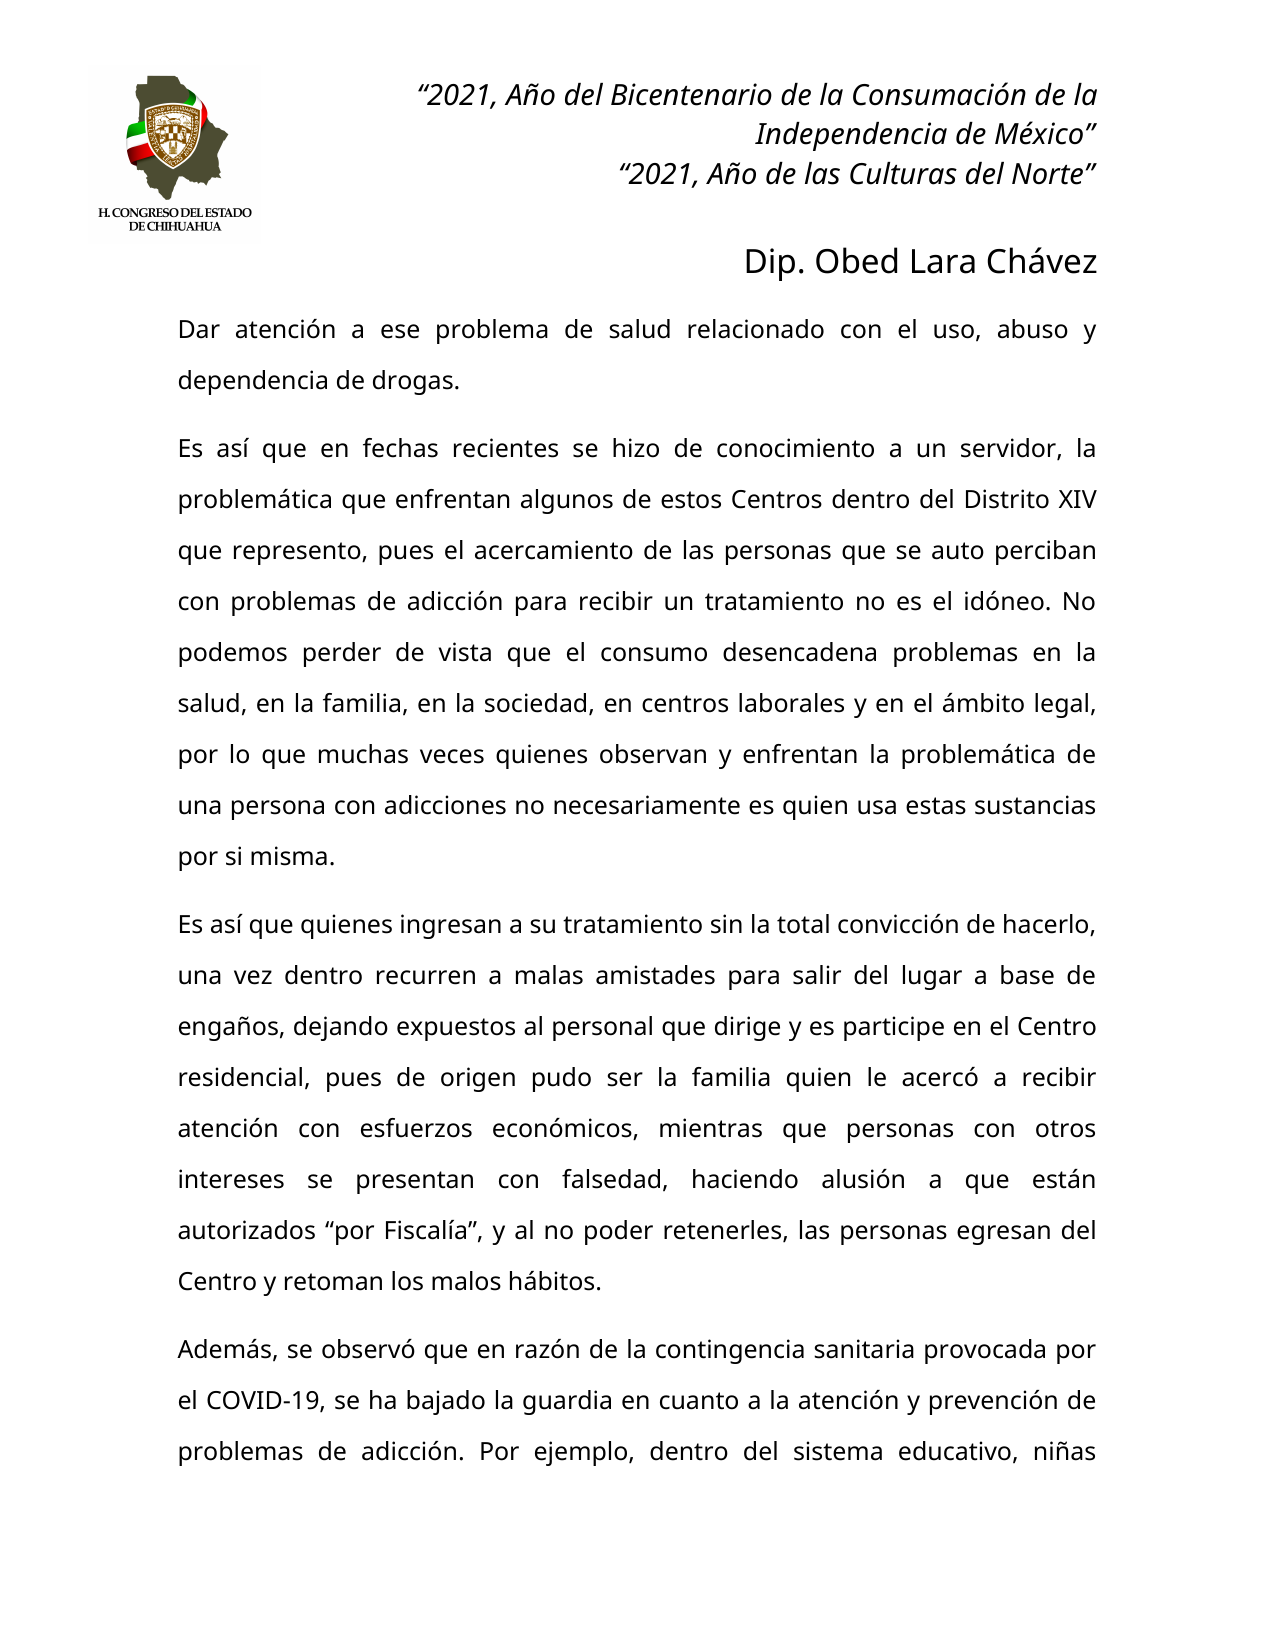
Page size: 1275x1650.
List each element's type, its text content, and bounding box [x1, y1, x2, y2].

text Es así que en fechas recientes se hizo de conocimiento a un servidor, la problemática que enfrentan algunos de estos Centros dentro del Distrito XIV que represento, pues el acercamiento de las personas que se auto perciban con problemas de adicción para recibir un tratamiento no es el idóneo. No podemos perder de vista que el consumo desencadena problemas en la salud, en la familia, en la sociedad, en centros laborales y en el ámbito legal, por lo que muchas veces quienes observan y enfrentan la problemática de una persona con adicciones no necesariamente es quien usa estas sustancias por si misma. [177, 430, 1098, 873]
text Dar atención a ese problema de salud relacionado con el uso, abuso y dependencia de drogas. [177, 312, 1098, 397]
picture [88, 65, 262, 244]
text Es así que quienes ingresan a su tratamiento sin la total convicción de hacerlo, una vez dentro recurren a malas amistades para salir del lugar a base de engaños, dejando expuestos al personal que dirige y es participe en el Centro residencial, pues de origen pudo ser la familia quien le acercó a recibir atención con esfuerzos económicos, mientras que personas con otros intereses se presentan con falsedad, haciendo alusión a que están autorizados “por Fiscalía”, y al no poder retenerles, las personas egresan del Centro y retoman los malos hábitos. [177, 906, 1098, 1298]
